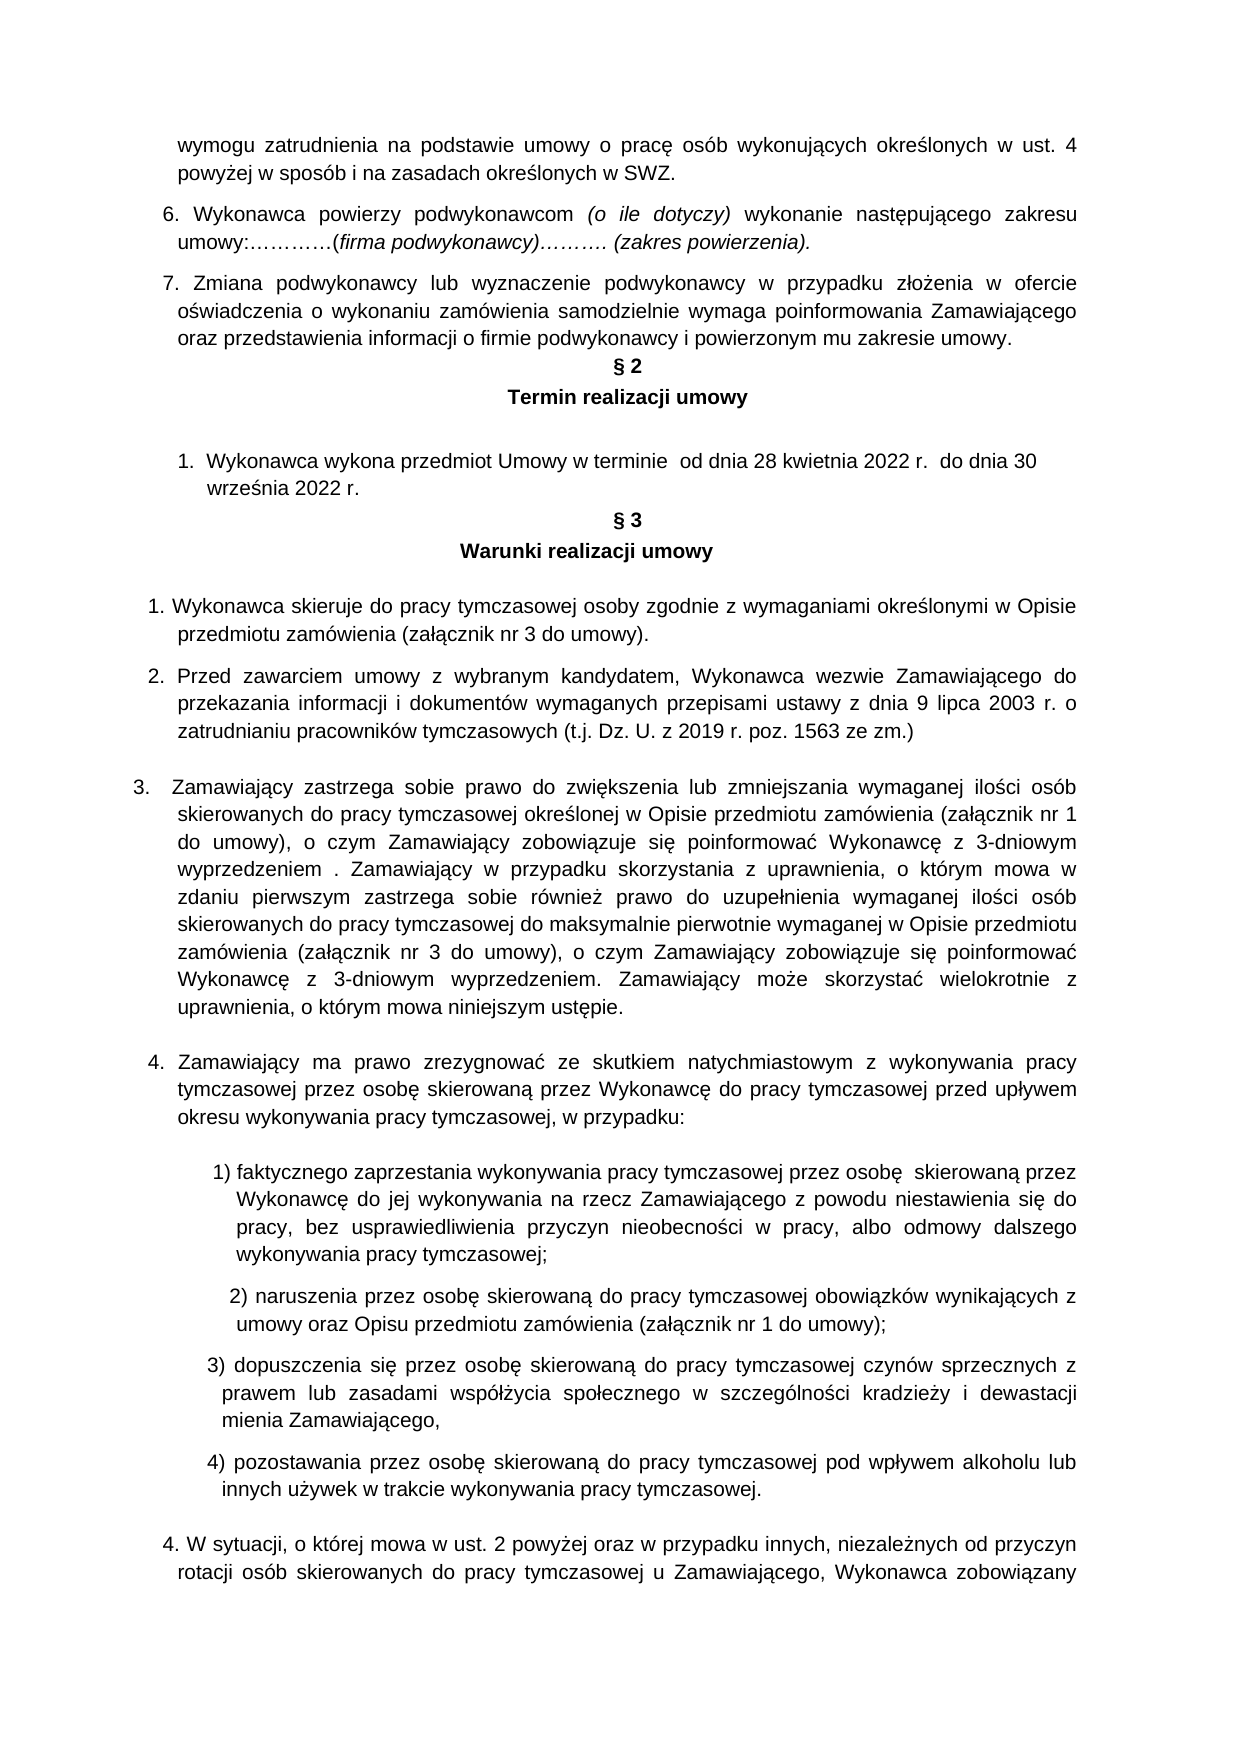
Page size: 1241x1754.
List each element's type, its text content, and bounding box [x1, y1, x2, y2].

text 1) faktycznego zaprzestania wykonywania pracy tymczasowej przez osobę skierowaną przez Wykonawcę do jej wykonywania na rzecz Zamawiającego z powodu niestawienia się do pracy, bez usprawiedliwienia przyczyn nieobecności w pracy, albo odmowy dalszego wykonywania pracy tymczasowej; [177, 1160, 1078, 1266]
text 6. Wykonawca powierzy podwykonawcom (o ile dotyczy) wykonanie następującego zakresu umowy:…………(firma podwykonawcy)………. (zakres powierzenia). [162, 202, 1078, 253]
text 2. Przed zawarciem umowy z wybranym kandydatem, Wykonawca wezwie Zamawiającego do przekazania informacji i dokumentów wymaganych przepisami ustawy z dnia 9 lipca 2003 r. o zatrudnianiu pracowników tymczasowych (t.j. Dz. U. z 2019 r. poz. 1563 ze zm.) [148, 663, 1078, 742]
text 4. Zamawiający ma prawo zrezygnować ze skutkiem natychmiastowym z wykonywania pracy tymczasowej przez osobę skierowaną przez Wykonawcę do pracy tymczasowej przed upływem okresu wykonywania pracy tymczasowej, w przypadku: [148, 1050, 1078, 1129]
text 2) naruszenia przez osobę skierowaną do pracy tymczasowej obowiązków wynikających z umowy oraz Opisu przedmiotu zamówienia (załącznik nr 1 do umowy); [177, 1284, 1078, 1335]
text 3) dopuszczenia się przez osobę skierowaną do pracy tymczasowej czynów sprzecznych z prawem lub zasadami współżycia społecznego w szczególności kradzieży i dewastacji mienia Zamawiającego, [207, 1353, 1078, 1432]
text 7. Zmiana podwykonawcy lub wyznaczenie podwykonawcy w przypadku złożenia w ofercie oświadczenia o wykonaniu zamówienia samodzielnie wymaga poinformowania Zamawiającego oraz przedstawienia informacji o firmie podwykonawcy i powierzonym mu zakresie umowy. [162, 271, 1078, 350]
text 3. Zamawiający zastrzega sobie prawo do zwiększenia lub zmniejszania wymaganej ilości osób skierowanych do pracy tymczasowej określonej w Opisie przedmiotu zamówienia (załącznik nr 1 do umowy), o czym Zamawiający zobowiązuje się poinformować Wykonawcę z 3-dniowym wyprzedzeniem . Zamawiający w przypadku skorzystania z uprawnienia, o którym mowa w zdaniu pierwszym zastrzega sobie również prawo do uzupełnienia wymaganej ilości osób skierowanych do pracy tymczasowej do maksymalnie pierwotnie wymaganej w Opisie przedmiotu zamówienia (załącznik nr 3 do umowy), o czym Zamawiający zobowiązuje się poinformować Wykonawcę z 3-dniowym wyprzedzeniem. Zamawiający może skorzystać wielokrotnie z uprawnienia, o którym mowa niniejszym ustępie. [133, 775, 1078, 1019]
text 4) pozostawania przez osobę skierowaną do pracy tymczasowej pod wpływem alkoholu lub innych używek w trakcie wykonywania pracy tymczasowej. [207, 1450, 1078, 1501]
text Warunki realizacji umowy [177, 539, 1078, 563]
text § 3 [177, 508, 1078, 532]
text 1. Wykonawca skieruje do pracy tymczasowej osoby zgodnie z wymaganiami określonymi w Opisie przedmiotu zamówienia (załącznik nr 3 do umowy). [148, 594, 1078, 646]
text 1. Wykonawca wykona przedmiot Umowy w terminie od dnia 28 kwietnia 2022 r. do dnia 30 września 2022 r. [177, 448, 1078, 500]
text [162, 133, 1078, 184]
text Termin realizacji umowy [177, 385, 1078, 409]
text § 2 [177, 353, 1078, 377]
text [162, 1532, 1078, 1584]
